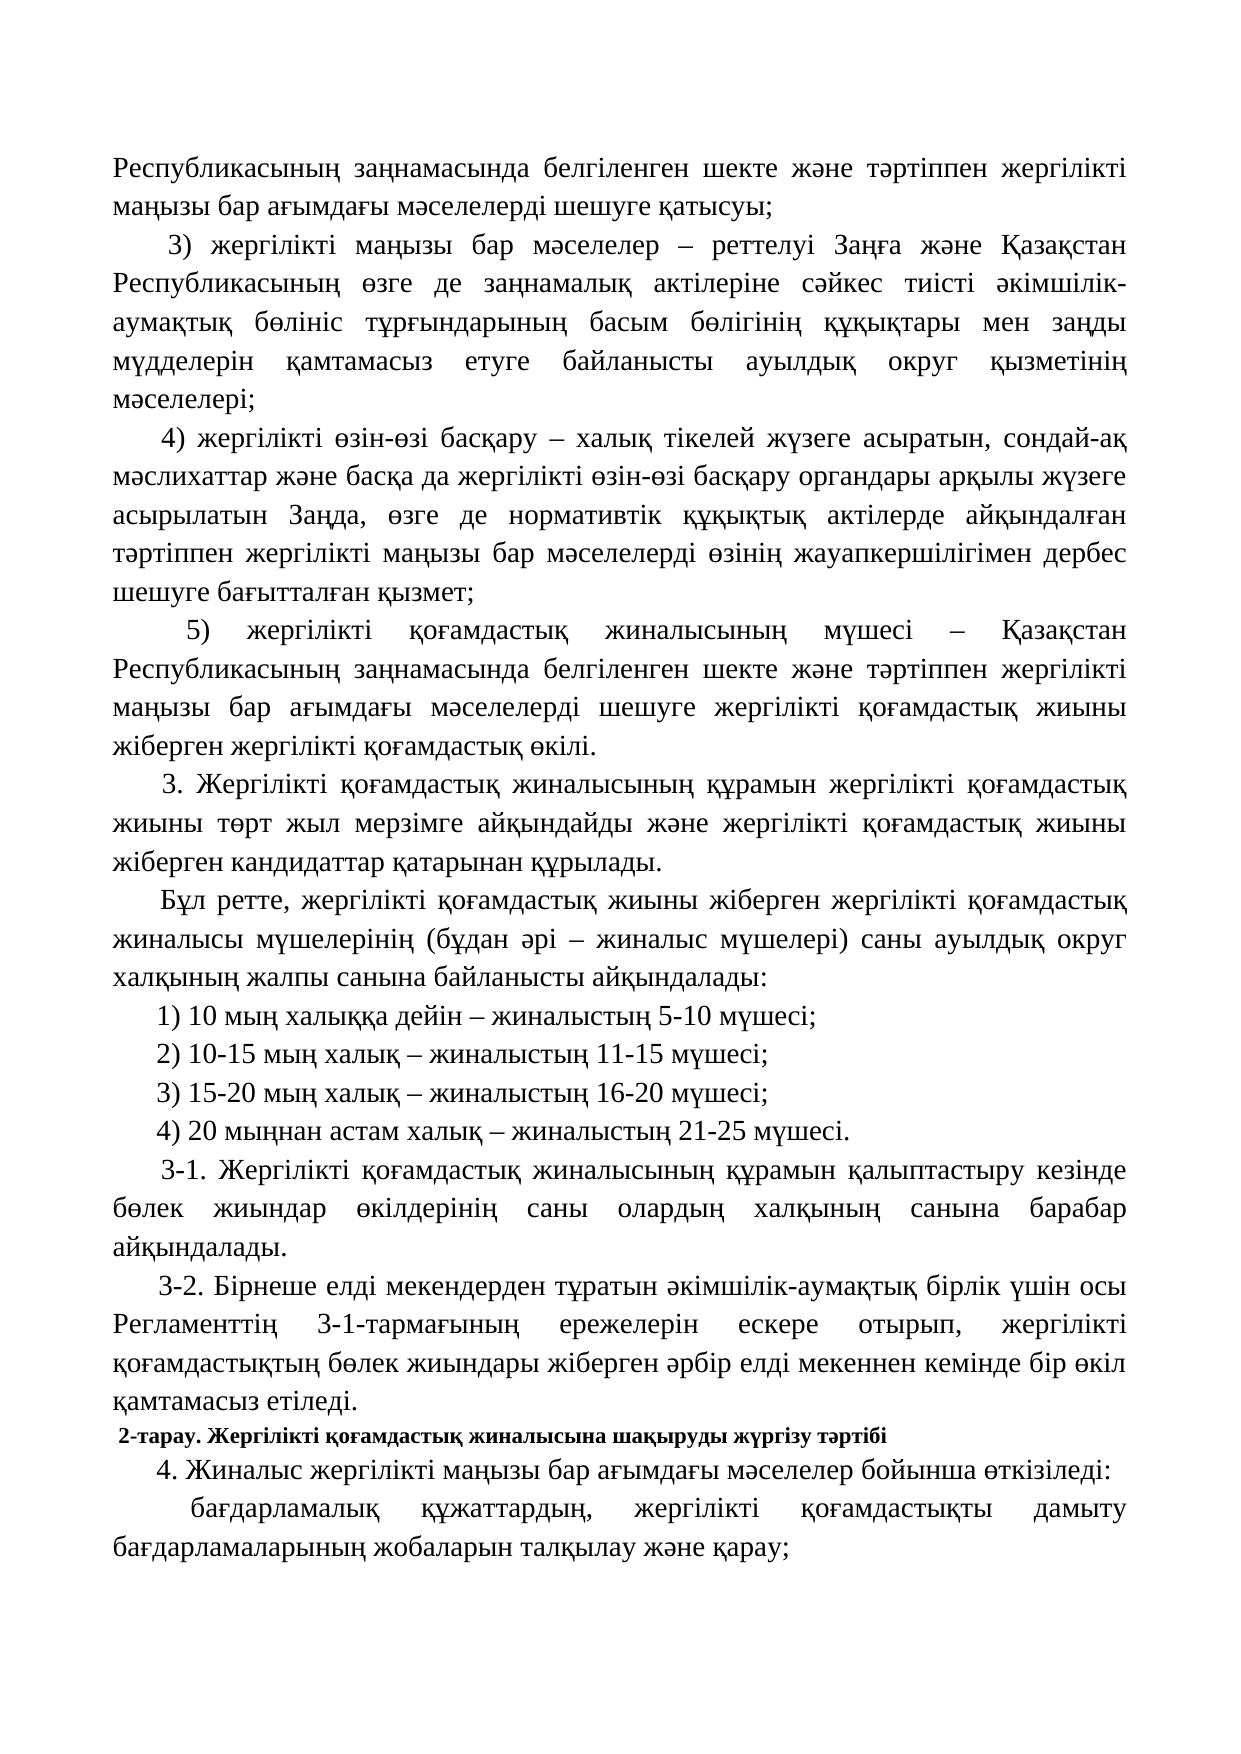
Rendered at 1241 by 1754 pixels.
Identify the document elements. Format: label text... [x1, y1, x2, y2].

text Бұл ретте, жергілікті қоғамдастық жиыны жіберген жергілікті қоғамдастық жиналысы мүшелерінің (бұдан әрі – жиналыс мүшелері) саны ауылдық округ халқының жалпы санына байланысты айқындалады: [112, 882, 1128, 993]
text 2) 10-15 мың халық – жиналыстың 11-15 мүшесі; [112, 1036, 1128, 1070]
text бағдарламалық құжаттардың, жергілікті қоғамдастықты дамыту бағдарламаларының жобаларын талқылау және қарау; [112, 1491, 1128, 1563]
text 3. Жергілікті қоғамдастық жиналысының құрамын жергілікті қоғамдастық жиыны төрт жыл мерзімге айқындайды және жергілікті қоғамдастық жиыны жіберген кандидаттар қатарынан құрылады. [112, 767, 1128, 877]
text 5) жергілікті қоғамдастық жиналысының мүшесі – Қазақстан Республикасының заңнамасында белгіленген шекте және тәртіппен жергілікті маңызы бар ағымдағы мәселелерді шешуге жергілікті қоғамдастық жиыны жіберген жергілікті қоғамдастық өкілі. [112, 612, 1128, 762]
text 4) 20 мыңнан астам халық – жиналыстың 21-25 мүшесі. [112, 1113, 1128, 1147]
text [112, 150, 1128, 222]
text 4) жергілікті өзін-өзі басқару – халық тікелей жүзеге асыратын, сондай-ақ мәслихаттар және басқа да жергілікті өзін-өзі басқару органдары арқылы жүзеге асырылатын Заңда, өзге де нормативтік құқықтық актілерде айқындалған тәртіппен жергілікті маңызы бар мәселелерді өзінің жауапкершілігімен дербес шешуге бағытталған қызмет; [112, 420, 1128, 607]
text 3) 15-20 мың халық – жиналыстың 16-20 мүшесі; [112, 1075, 1128, 1108]
text 3-2. Бірнеше елді мекендерден тұратын әкімшілік-аумақтық бірлік үшін осы Регламенттің 3-1-тармағының ережелерін ескере отырып, жергілікті қоғамдастықтың бөлек жиындары жіберген әрбір елді мекеннен кемінде бір өкіл қамтамасыз етіледі. [112, 1268, 1128, 1417]
text 4. Жиналыс жергілікті маңызы бар ағымдағы мәселелер бойынша өткізіледі: [112, 1452, 1128, 1486]
text 2-тарау. Жергілікті қоғамдастық жиналысына шақыруды жүргізу тәртібі [112, 1422, 1128, 1448]
text 3-1. Жергілікті қоғамдастық жиналысының құрамын қалыптастыру кезінде бөлек жиындар өкілдерінің саны олардың халқының санына барабар айқындалады. [112, 1152, 1128, 1263]
text 1) 10 мың халыққа дейін – жиналыстың 5-10 мүшесі; [112, 998, 1128, 1031]
text 3) жергілікті маңызы бар мәселелер – реттелуі Заңға және Қазақстан Республикасының өзге де заңнамалық актілеріне сәйкес тиісті әкімшілік-аумақтық бөлініс тұрғындарының басым бөлігінің құқықтары мен заңды мүдделерін қамтамасыз етуге байланысты ауылдық округ қызметінің мәселелері; [112, 227, 1128, 415]
